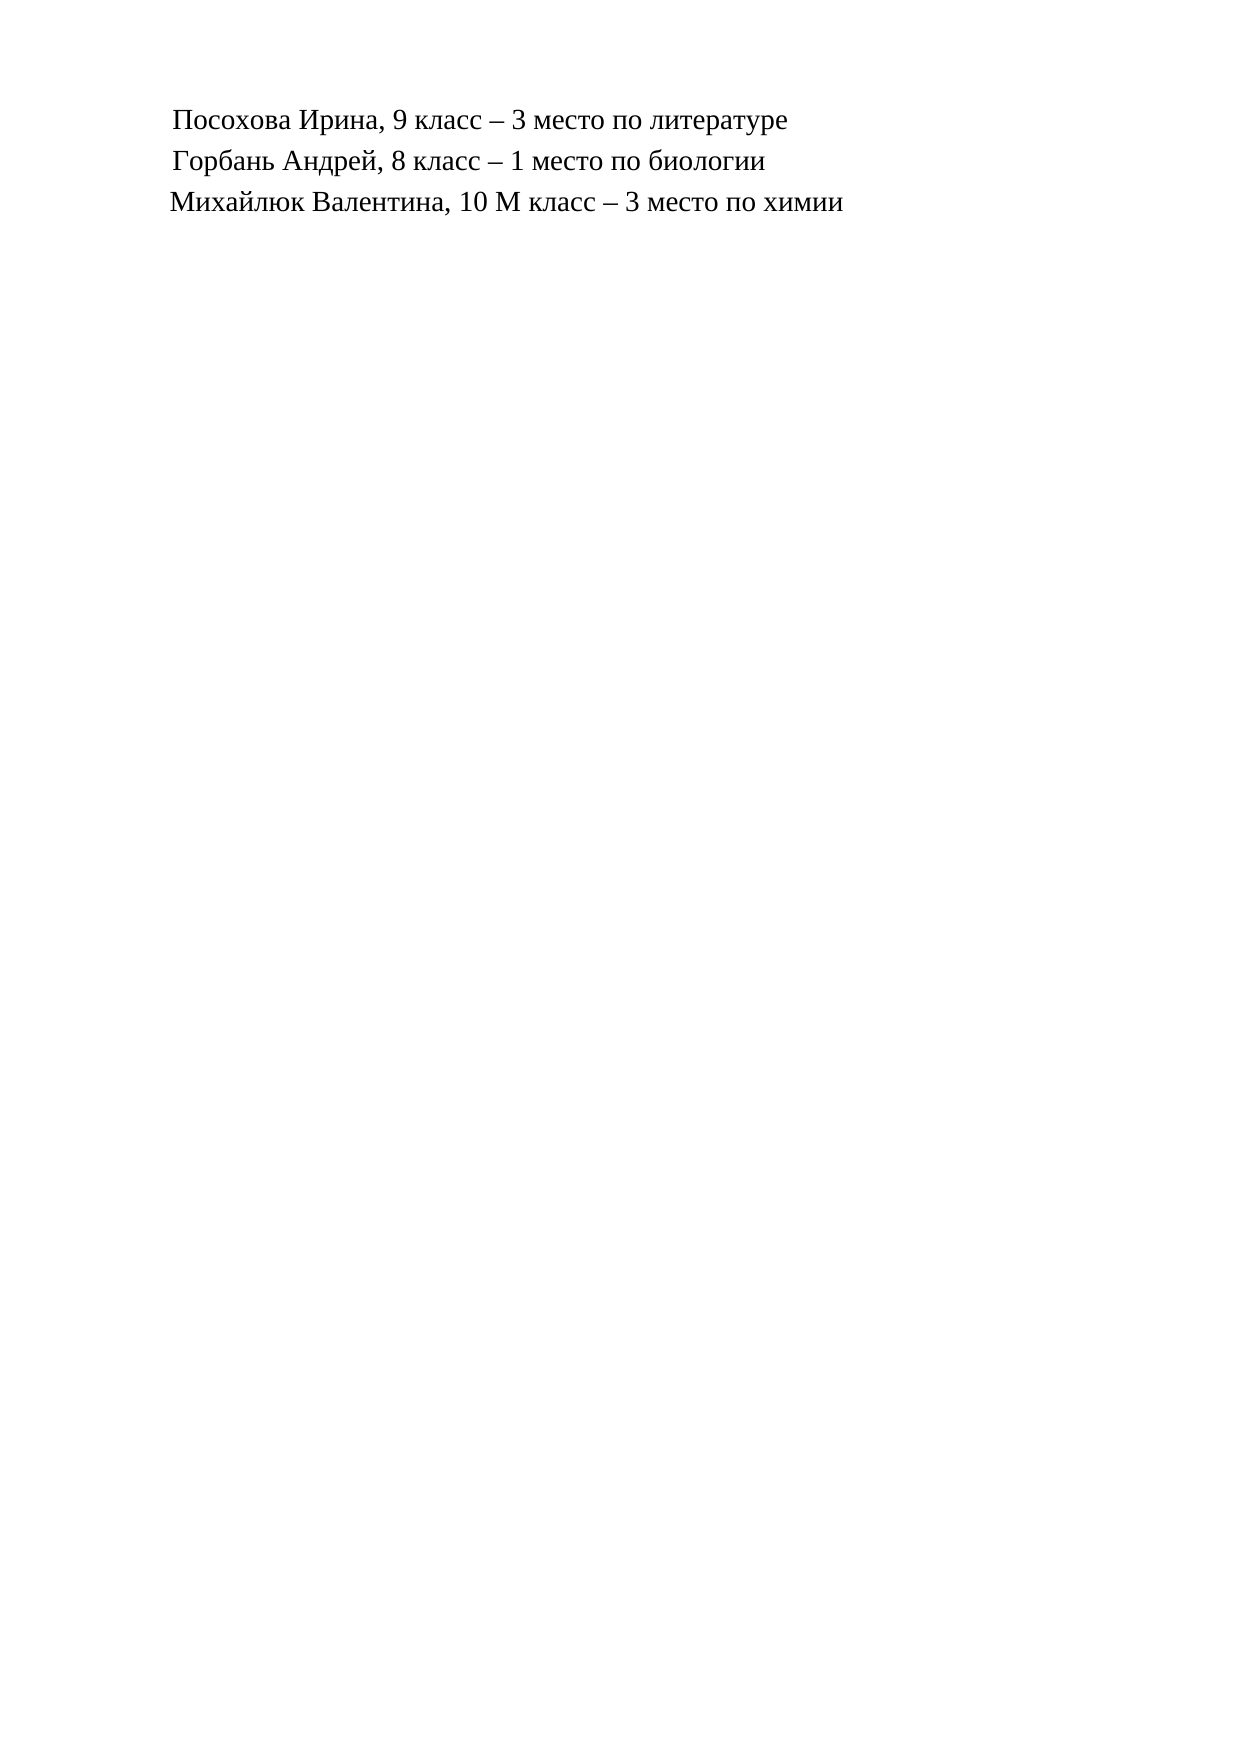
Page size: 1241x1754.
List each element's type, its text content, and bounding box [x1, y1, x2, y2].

text Михайлюк Валентина, 10 М класс – 3 место по химии [133, 184, 1152, 218]
text Посохова Ирина, 9 класс – 3 место по литературе [148, 102, 1136, 135]
text Горбань Андрей, 8 класс – 1 место по биологии [148, 143, 1136, 177]
